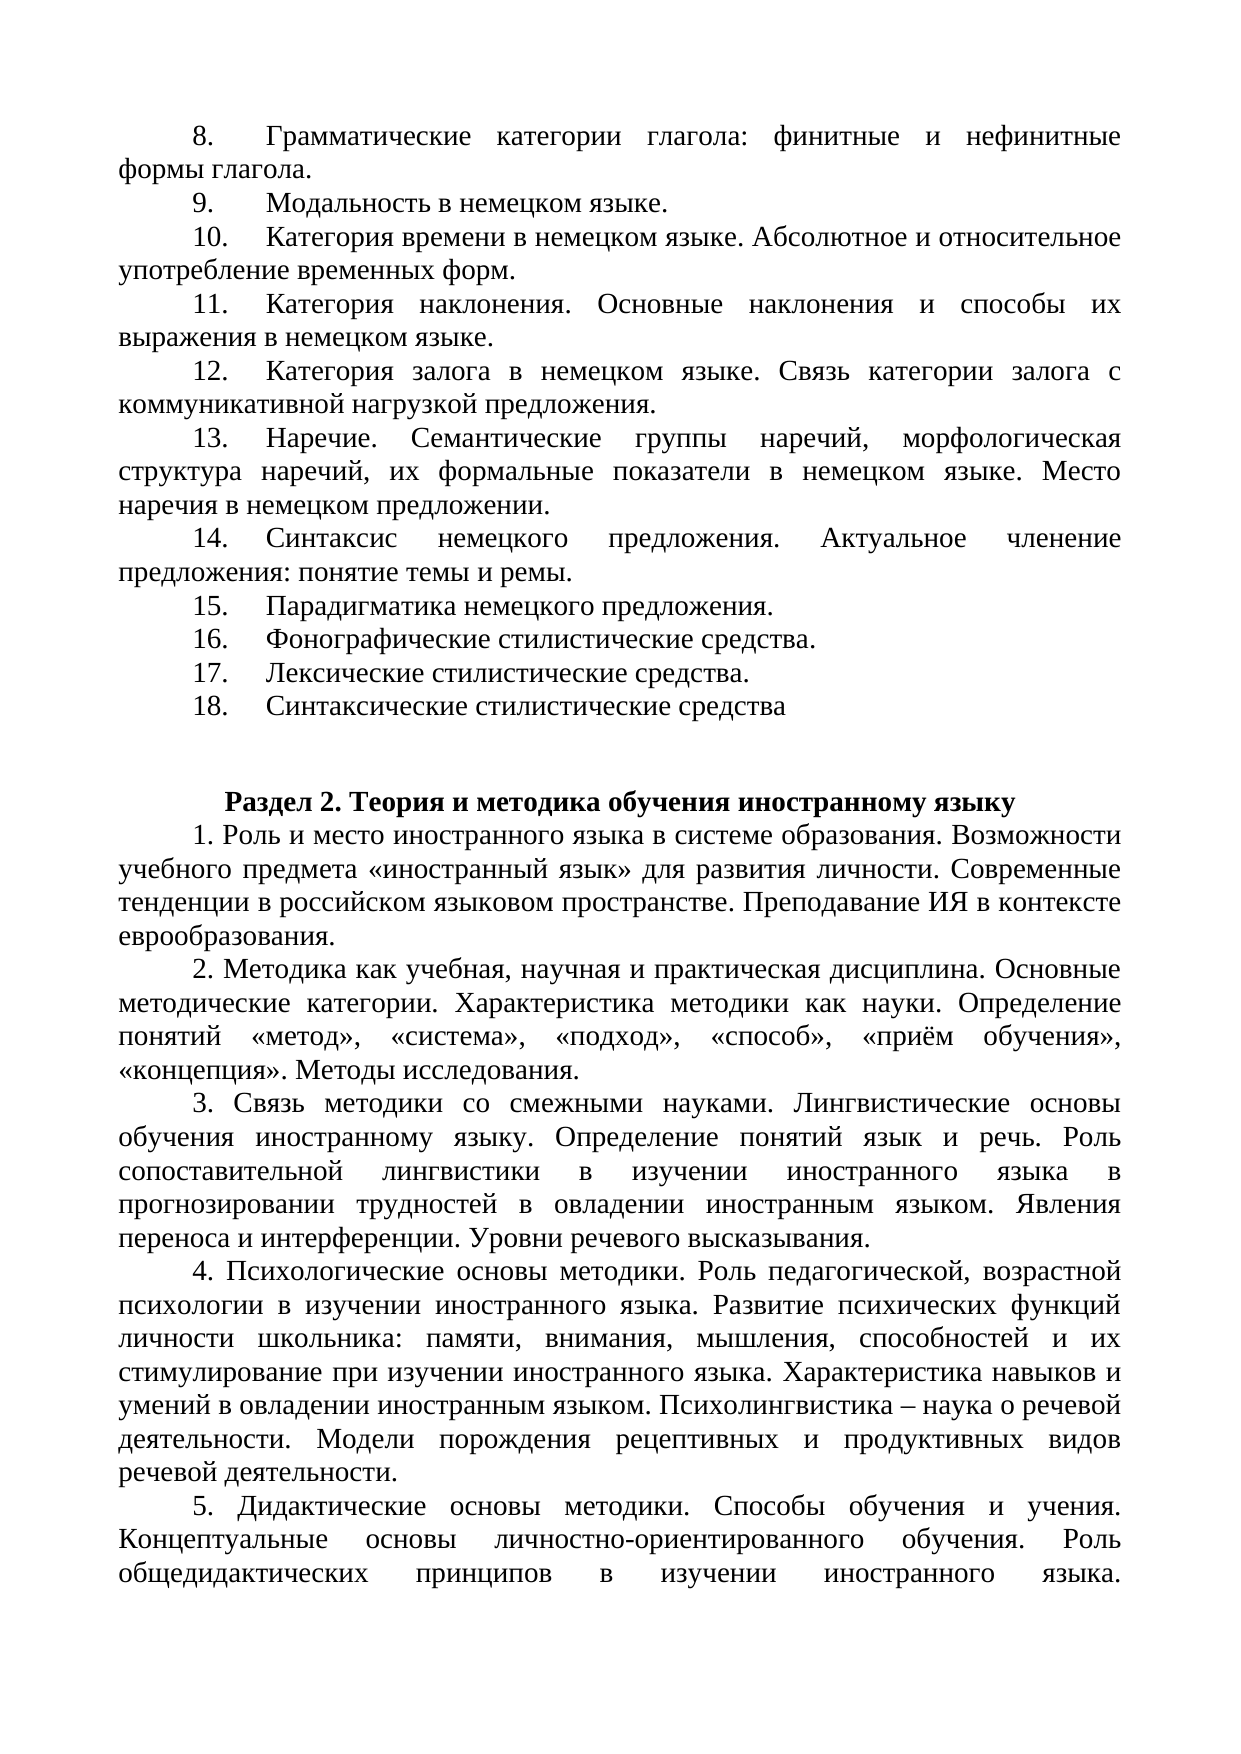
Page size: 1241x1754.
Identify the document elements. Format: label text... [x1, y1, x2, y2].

text 2. Методика как учебная, научная и практическая дисциплина. Основные методические категории. Характеристика методики как науки. Определение понятий «метод», «система», «подход», «способ», «приём обучения», «концепция». Методы исследования. [118, 951, 1122, 1086]
list Лексические стилистические средства. [118, 655, 1122, 688]
list Грамматические категории глагола: финитные и нефинитные формы глагола. [118, 118, 1122, 185]
list Модальность в немецком языке. [118, 185, 1122, 219]
text 3. Связь методики со смежными науками. Лингвистические основы обучения иностранному языку. Определение понятий язык и речь. Роль сопоставительной лингвистики в изучении иностранного языка в прогнозировании трудностей в овладении иностранным языком. Явления переноса и интерференции. Уровни речевого высказывания. [118, 1086, 1122, 1253]
list Синтаксис немецкого предложения. Актуальное членение предложения: понятие темы и ремы. [118, 521, 1122, 588]
list Фонографические стилистические средства. [118, 621, 1122, 655]
list Парадигматика немецкого предложения. [118, 588, 1122, 621]
list Категория залога в немецком языке. Связь категории залога с коммуникативной нагрузкой предложения. [118, 353, 1122, 420]
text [118, 1488, 1122, 1589]
list Категория времени в немецком языке. Абсолютное и относительное употребление временных форм. [118, 219, 1122, 286]
list Категория наклонения. Основные наклонения и способы их выражения в немецком языке. [118, 286, 1122, 353]
list Наречие. Семантические группы наречий, морфологическая структура наречий, их формальные показатели в немецком языке. Место наречия в немецком предложении. [118, 420, 1122, 521]
text 1. Роль и место иностранного языка в системе образования. Возможности учебного предмета «иностранный язык» для развития личности. Современные тенденции в российском языковом пространстве. Преподавание ИЯ в контексте еврообразования. [118, 817, 1122, 951]
text 4. Психологические основы методики. Роль педагогической, возрастной психологии в изучении иностранного языка. Развитие психических функций личности школьника: памяти, внимания, мышления, способностей и их стимулирование при изучении иностранного языка. Характеристика навыков и умений в овладении иностранным языком. Психолингвистика – наука о речевой деятельности. Модели порождения рецептивных и продуктивных видов речевой деятельности. [118, 1253, 1122, 1488]
text Раздел 2. Теория и методика обучения иностранному языку [118, 784, 1122, 817]
list Синтаксические стилистические средства [118, 688, 1122, 722]
